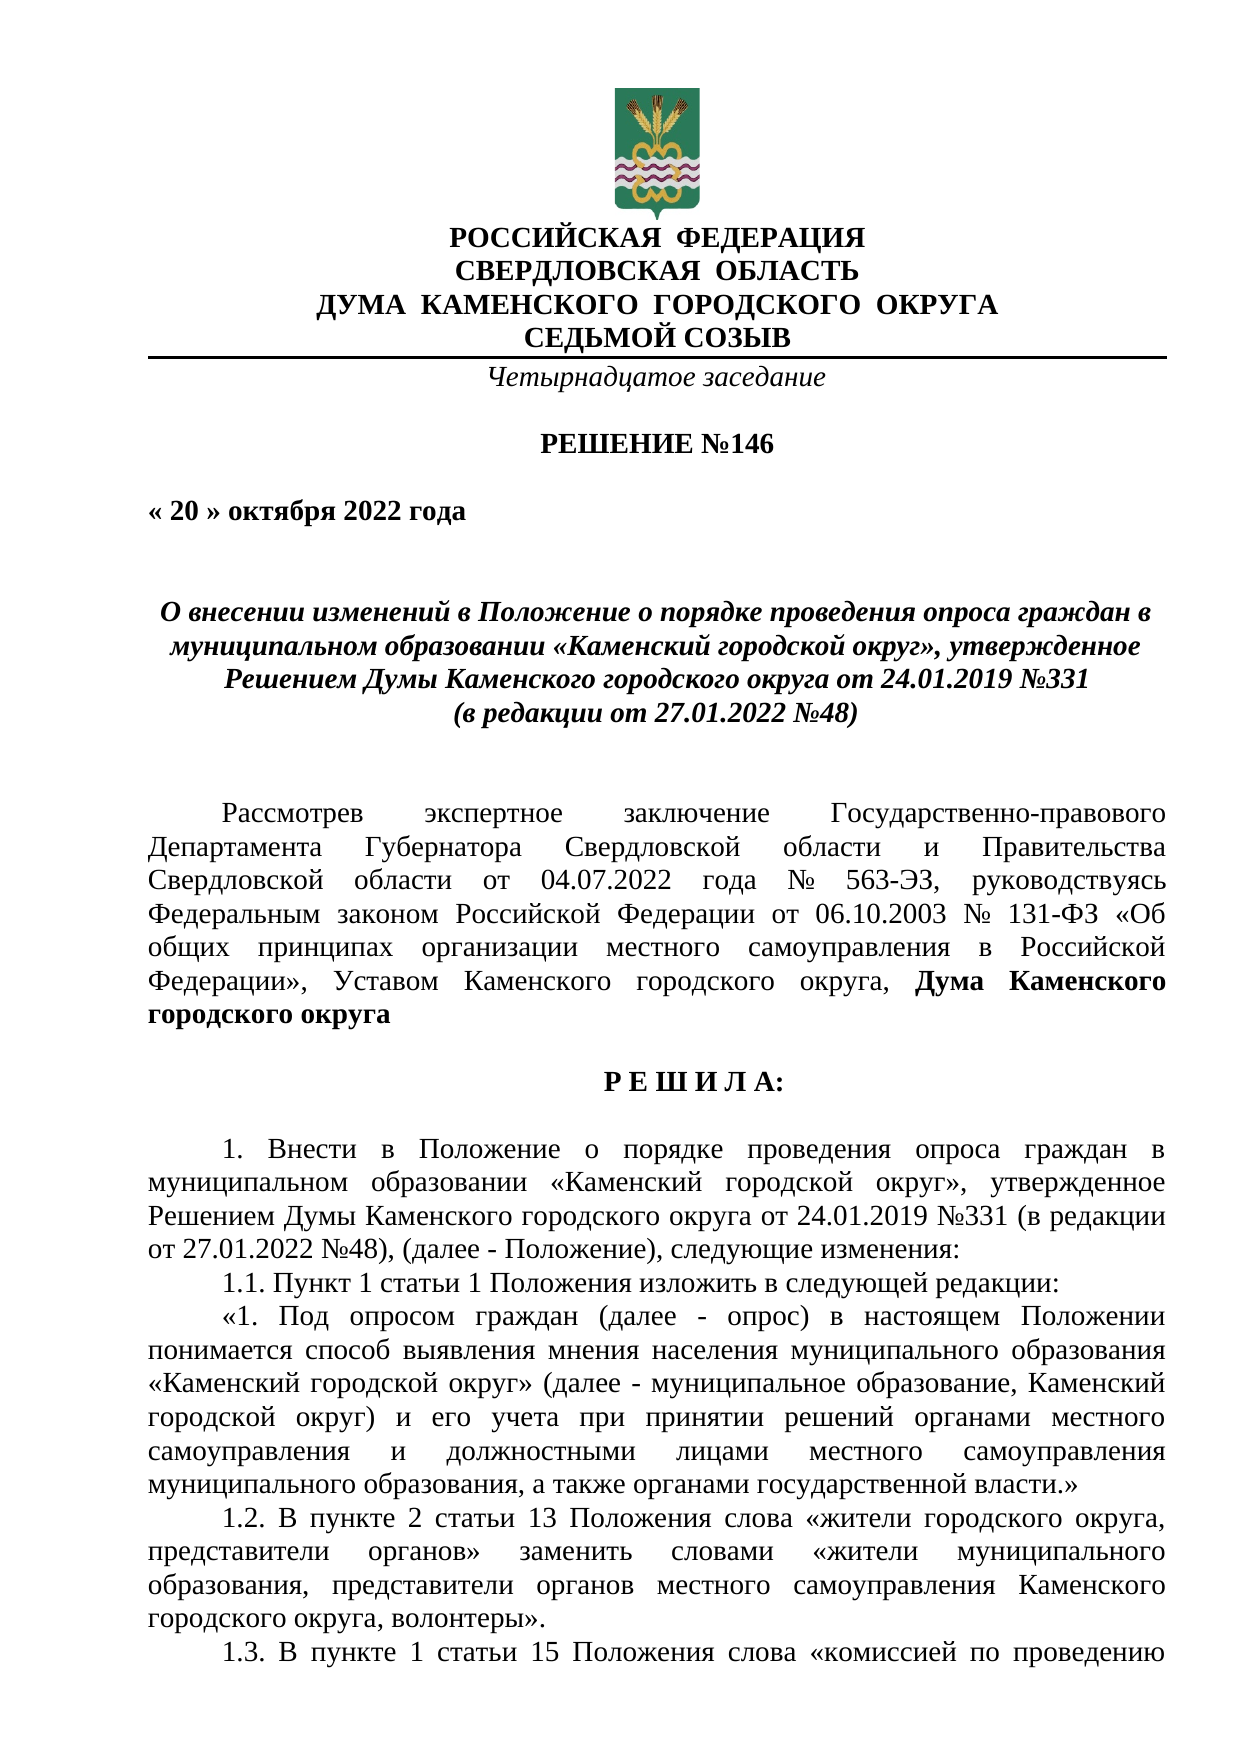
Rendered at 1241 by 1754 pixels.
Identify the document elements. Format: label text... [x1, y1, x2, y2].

text О внесении изменений в Положение о порядке проведения опроса граждан в муниципальном образовании «Каменский городской округ», утвержденное Решением Думы Каменского городского округа от 24.01.2019 №331 [148, 594, 1167, 695]
text «1. Под опросом граждан (далее - опрос) в настоящем Положении понимается способ выявления мнения населения муниципального образования «Каменский городской округ» (далее - муниципальное образование, Каменский городской округ) и его учета при принятии решений органами местного самоуправления и должностными лицами местного самоуправления муниципального образования, а также органами государственной власти.» [148, 1298, 1167, 1500]
text 1. Внести в Положение о порядке проведения опроса граждан в муниципальном образовании «Каменский городской округ», утвержденное Решением Думы Каменского городского округа от 24.01.2019 №331 (в редакции от 27.01.2022 №48), (далее - Положение), следующие изменения: [148, 1131, 1167, 1265]
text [148, 1634, 1167, 1667]
text 1.2. В пункте 2 статьи 13 Положения слова «жители городского округа, представители органов» заменить словами «жители муниципального образования, представители органов местного самоуправления Каменского городского округа, волонтеры». [148, 1500, 1167, 1634]
picture [614, 88, 700, 220]
text « 20 » октября 2022 года [148, 493, 1167, 527]
text ДУМА КАМЕНСКОГО ГОРОДСКОГО ОКРУГА [148, 287, 1167, 321]
text Рассмотрев экспертное заключение Государственно-правового Департамента Губернатора Свердловской области и Правительства Свердловской области от 04.07.2022 года № 563-ЭЗ, руководствуясь Федеральным законом Российской Федерации от 06.10.2003 № 131-ФЗ «Об общих принципах организации местного самоуправления в Российской Федерации», Уставом Каменского городского округа, Дума Каменского городского округа [148, 795, 1167, 1030]
text (в редакции от 27.01.2022 №48) [148, 695, 1167, 728]
text Р Е Ш И Л А: [148, 1064, 1167, 1097]
text РОССИЙСКАЯ ФЕДЕРАЦИЯ [148, 220, 1167, 253]
text 1.1. Пункт 1 статьи 1 Положения изложить в следующей редакции: [148, 1265, 1167, 1298]
text РЕШЕНИЕ №146 [148, 426, 1167, 460]
text СЕДЬМОЙ СОЗЫВ [148, 321, 1167, 356]
text Четырнадцатое заседание [148, 359, 1167, 393]
text СВЕРДЛОВСКАЯ ОБЛАСТЬ [148, 253, 1167, 287]
